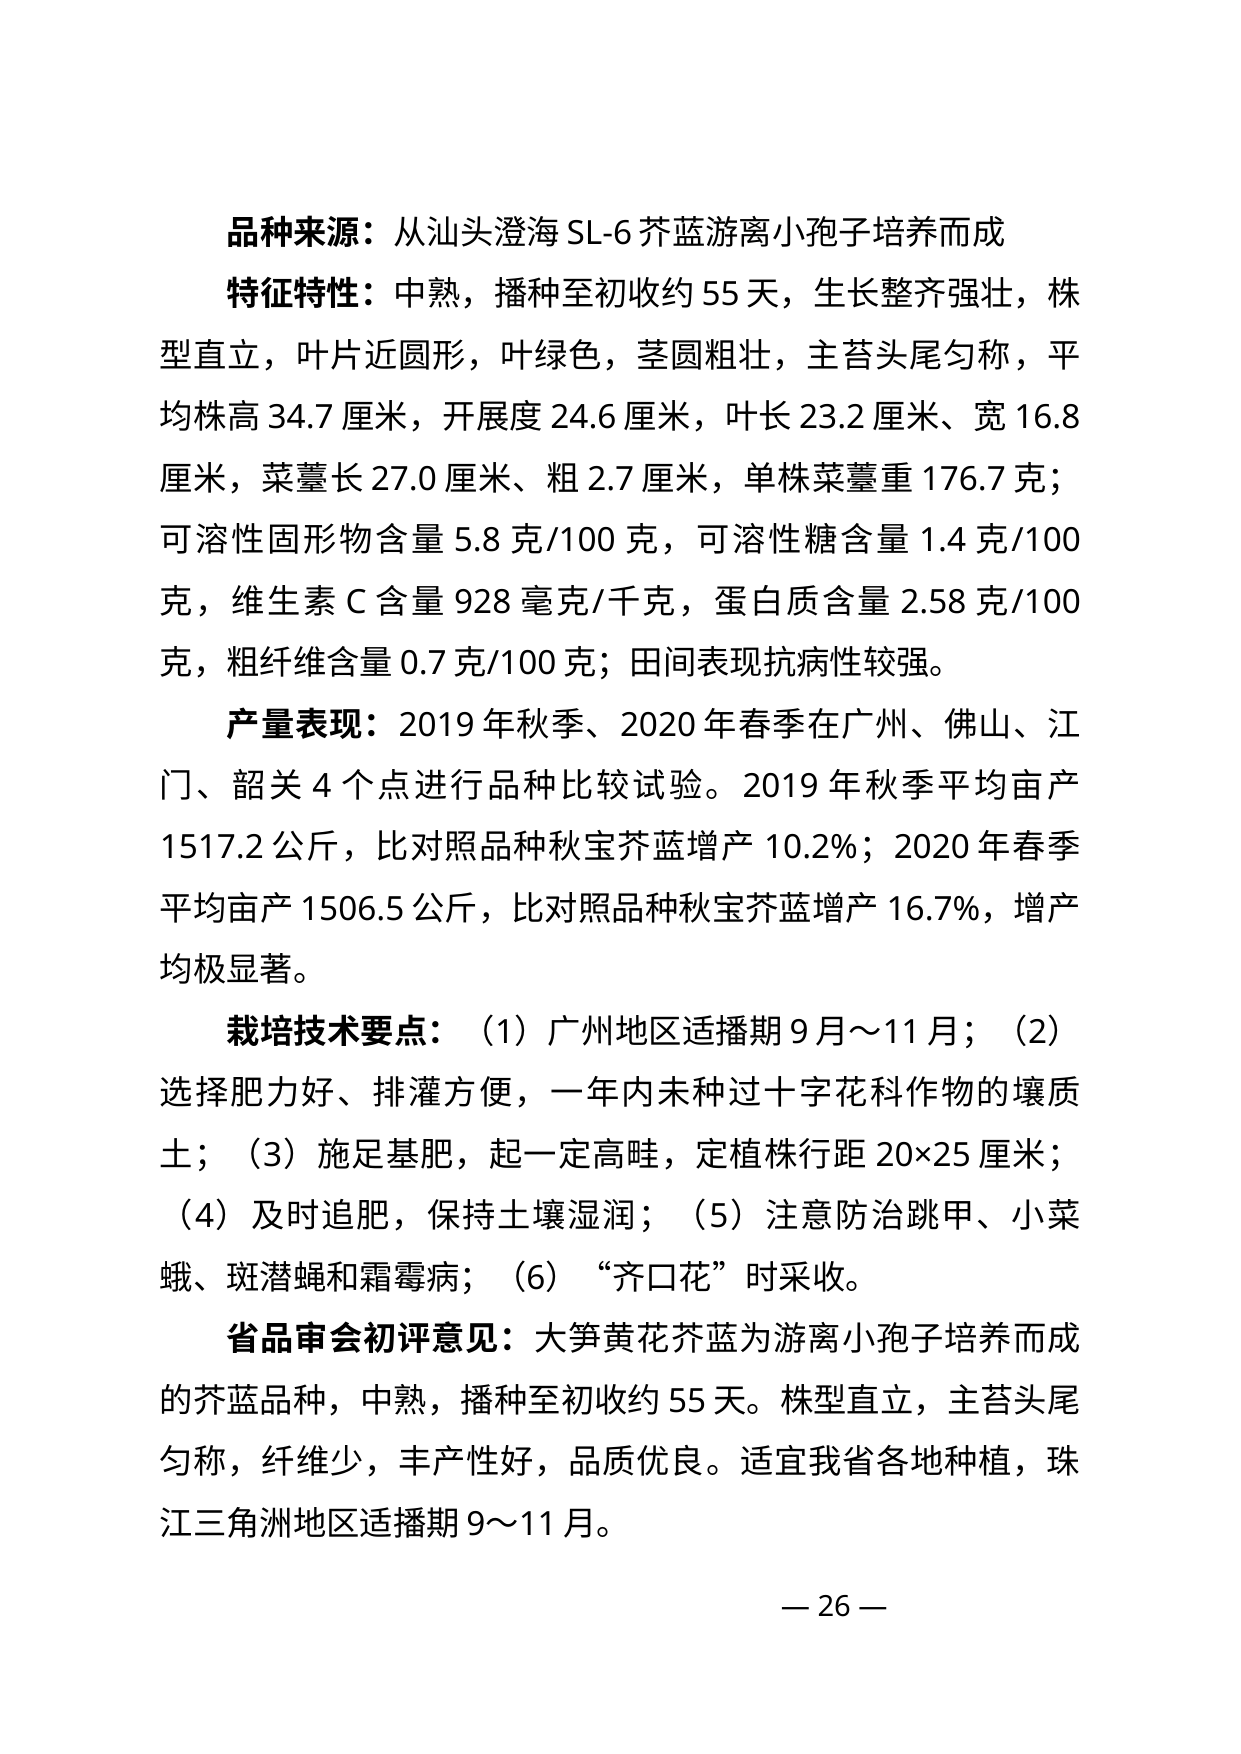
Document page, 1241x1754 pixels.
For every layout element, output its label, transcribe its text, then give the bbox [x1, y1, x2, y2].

text 栽培技术要点：（1）广州地区适播期9月～11月；（2）选择肥力好、排灌方便，一年内未种过十字花科作物的壤质土；（3）施足基肥，起一定高畦，定植株行距20×25厘米；（4）及时追肥，保持土壤湿润；（5）注意防治跳甲、小菜蛾、斑潜蝇和霜霉病；（6）“齐口花”时采收。 [159, 994, 1081, 1301]
text 特征特性：中熟，播种至初收约55天，生长整齐强壮，株型直立，叶片近圆形，叶绿色，茎圆粗壮，主苔头尾匀称，平均株高34.7厘米，开展度24.6厘米，叶长23.2厘米、宽16.8厘米，菜薹长27.0厘米、粗2.7厘米，单株菜薹重176.7克；可溶性固形物含量5.8克/100克，可溶性糖含量1.4克/100克，维生素C含量928毫克/千克，蛋白质含量2.58克/100克，粗纤维含量0.7克/100克；田间表现抗病性较强。 [159, 257, 1081, 687]
text 省品审会初评意见：大笋黄花芥蓝为游离小孢子培养而成的芥蓝品种，中熟，播种至初收约55天。株型直立，主苔头尾匀称，纤维少，丰产性好，品质优良。适宜我省各地种植，珠江三角洲地区适播期9～11月。 [159, 1301, 1081, 1547]
text 品种来源：从汕头澄海SL-6芥蓝游离小孢子培养而成 [159, 195, 1081, 257]
text 产量表现：2019年秋季、2020年春季在广州、佛山、江门、韶关4个点进行品种比较试验。2019年秋季平均亩产1517.2公斤，比对照品种秋宝芥蓝增产10.2%；2020年春季平均亩产1506.5公斤，比对照品种秋宝芥蓝增产16.7%，增产均极显著。 [159, 687, 1081, 994]
